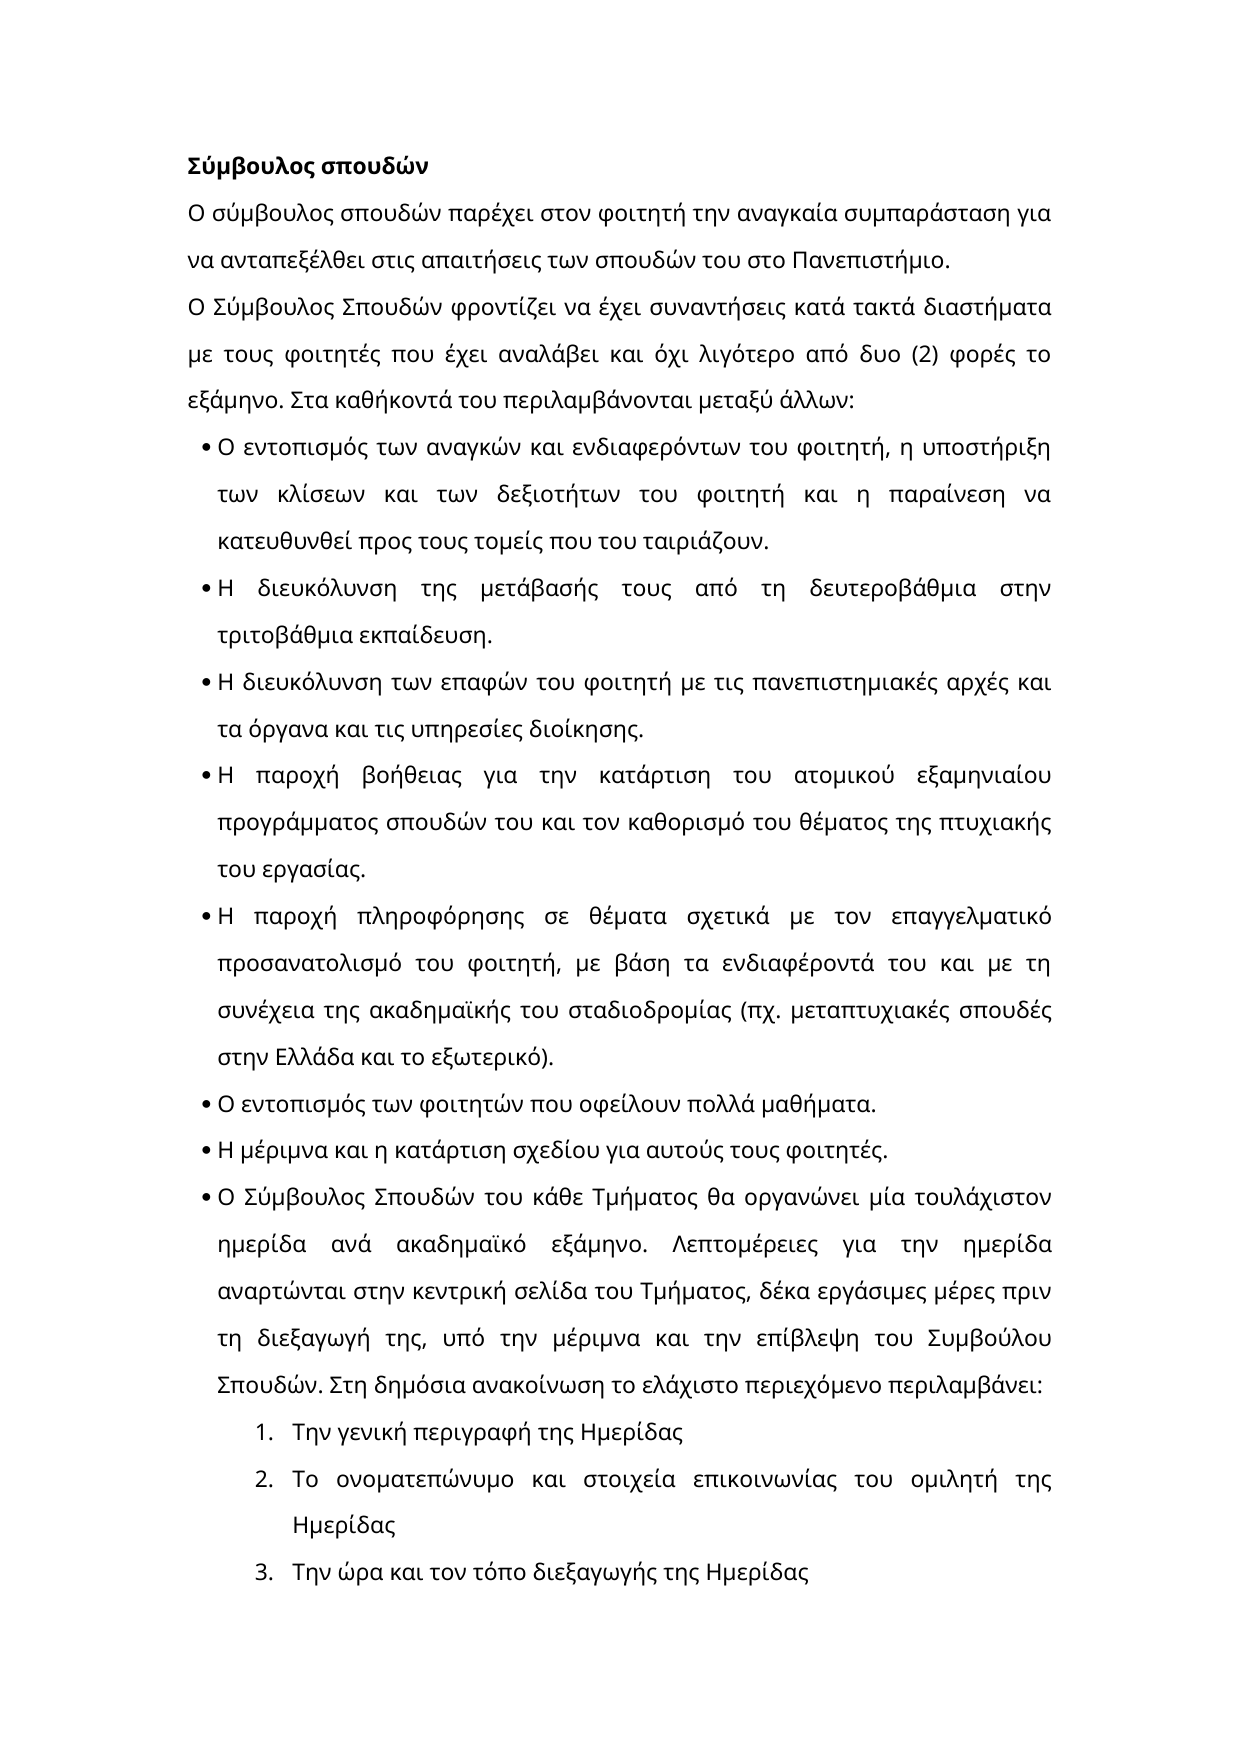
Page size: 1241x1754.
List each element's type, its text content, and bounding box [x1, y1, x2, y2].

list Ο εντοπισμός των φοιτητών που οφείλουν πολλά μαθήματα. [202, 1087, 1053, 1119]
list Η διευκόλυνση των επαφών του φοιτητή με τις πανεπιστημιακές αρχές και τα όργανα και τις υπηρεσίες διοίκησης. [202, 666, 1053, 744]
list Την γενική περιγραφή της Ημερίδας [254, 1416, 1053, 1447]
list Την ώρα και τον τόπο διεξαγωγής της Ημερίδας [254, 1556, 1053, 1587]
text Ο σύμβουλος σπουδών παρέχει στον φοιτητή την αναγκαία συμπαράσταση για να ανταπεξέλθει στις απαιτήσεις των σπουδών του στο Πανεπιστήμιο. [187, 197, 1053, 275]
list Το ονοματεπώνυμο και στοιχεία επικοινωνίας του ομιλητή της Ημερίδας [254, 1462, 1053, 1541]
list Η μέριμνα και η κατάρτιση σχεδίου για αυτούς τους φοιτητές. [202, 1134, 1053, 1166]
list Ο Σύμβουλος Σπουδών του κάθε Τμήματος θα οργανώνει μία τουλάχιστον ημερίδα ανά ακαδημαϊκό εξάμηνο. Λεπτομέρειες για την ημερίδα αναρτώνται στην κεντρική σελίδα του Τμήματος, δέκα εργάσιμες μέρες πριν τη διεξαγωγή της, υπό την μέριμνα και την επίβλεψη του Συμβούλου Σπουδών. Στη δημόσια ανακοίνωση το ελάχιστο περιεχόμενο περιλαμβάνει: [202, 1181, 1053, 1400]
list Η παροχή πληροφόρησης σε θέματα σχετικά με τον επαγγελματικό προσανατολισμό του φοιτητή, με βάση τα ενδιαφέροντά του και με τη συνέχεια της ακαδημαϊκής του σταδιοδρομίας (πχ. μεταπτυχιακές σπουδές στην Ελλάδα και το εξωτερικό). [202, 900, 1053, 1072]
list Η παροχή βοήθειας για την κατάρτιση του ατομικού εξαμηνιαίου προγράμματος σπουδών του και τον καθορισμό του θέματος της πτυχιακής του εργασίας. [202, 759, 1053, 884]
list Η διευκόλυνση της μετάβασής τους από τη δευτεροβάθμια στην τριτοβάθμια εκπαίδευση. [202, 572, 1053, 650]
list Ο εντοπισμός των αναγκών και ενδιαφερόντων του φοιτητή, η υποστήριξη των κλίσεων και των δεξιοτήτων του φοιτητή και η παραίνεση να κατευθυνθεί προς τους τομείς που του ταιριάζουν. [202, 431, 1053, 556]
text Ο Σύμβουλος Σπουδών φροντίζει να έχει συναντήσεις κατά τακτά διαστήματα με τους φοιτητές που έχει αναλάβει και όχι λιγότερο από δυο (2) φορές το εξάμηνο. Στα καθήκοντά του περιλαμβάνονται μεταξύ άλλων: [187, 291, 1053, 416]
text Σύμβουλος σπουδών [187, 150, 1053, 181]
